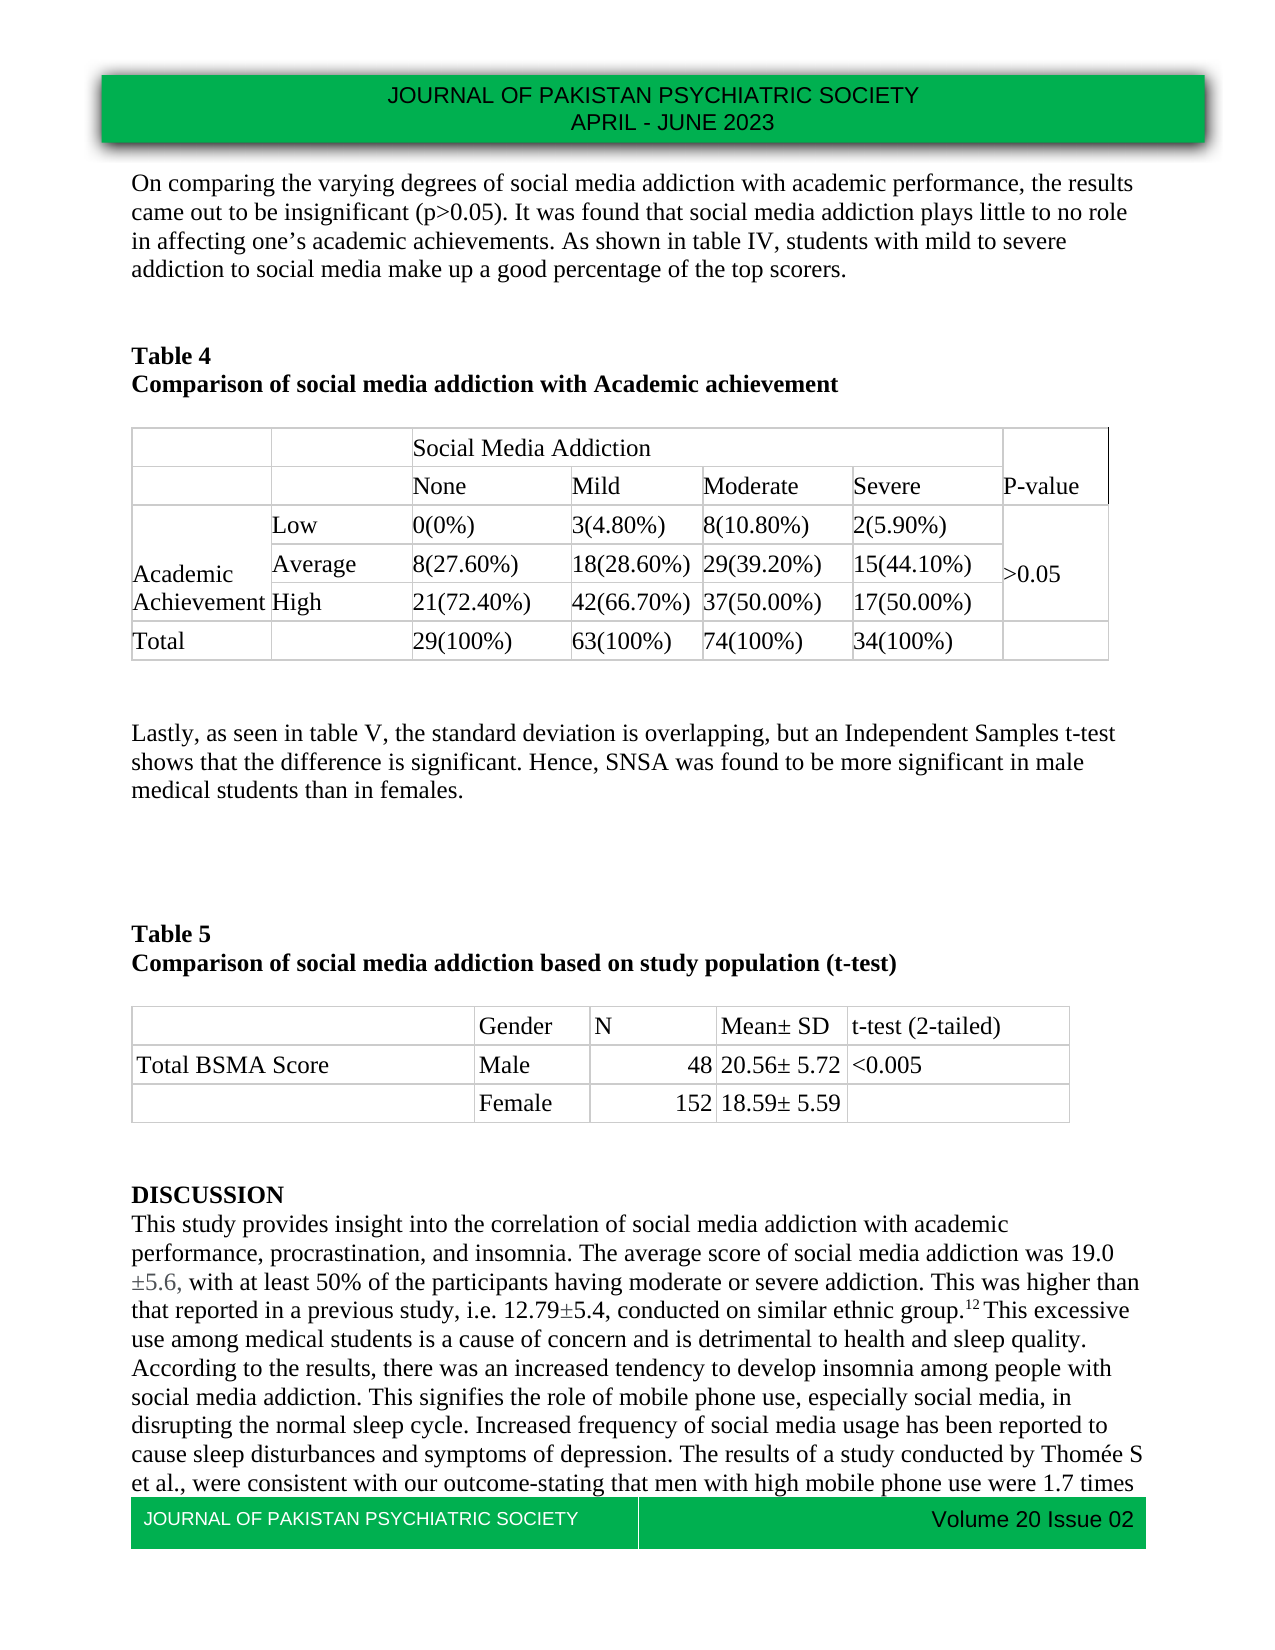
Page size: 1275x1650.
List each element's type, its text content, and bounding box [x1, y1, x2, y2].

table_cell 29(39.20%) [704, 545, 852, 582]
table_header [272, 429, 412, 466]
table_cell 8(10.80%) [704, 506, 852, 543]
table_cell 63(100%) [572, 622, 702, 659]
table_header P-value [1004, 429, 1108, 504]
table_cell Moderate [704, 467, 852, 504]
table_cell [1004, 622, 1108, 659]
table_cell 20.56± 5.72 [717, 1046, 847, 1083]
table_cell None [413, 467, 571, 504]
table_cell 3(4.80%) [572, 506, 702, 543]
table_cell Average [272, 545, 412, 582]
table_header [133, 1007, 474, 1044]
table_cell Low [272, 506, 412, 543]
table_cell 37(50.00%) [704, 583, 852, 620]
table_cell [848, 1085, 1069, 1121]
table_cell Female [475, 1085, 589, 1121]
text Table 5 [131, 919, 1146, 948]
table_cell Total [133, 622, 271, 659]
text This study provides insight into the correlation of social media addiction with academic performance, procrastination, and insomnia. The average score of social media addiction was 19.0 ±5.6, with at least 50% of the participants having moderate or severe addiction. This was higher than that reported in a previous study, i.e. 12.79±5.4, conducted on similar ethnic group.12 This excessive use among medical students is a cause of concern and is detrimental to health and sleep quality. [131, 1209, 1146, 1353]
table_cell 8(27.60%) [413, 545, 571, 582]
table_cell [272, 467, 412, 504]
text Comparison of social media addiction with Academic achievement [131, 369, 1146, 398]
table_cell <0.005 [848, 1046, 1069, 1083]
table_cell [272, 622, 412, 659]
table_cell 29(100%) [413, 622, 571, 659]
table_cell 34(100%) [854, 622, 1002, 659]
table_cell High [272, 583, 412, 620]
table_cell Total BSMA Score [133, 1046, 474, 1083]
text Comparison of social media addiction based on study population (t-test) [131, 948, 1146, 977]
table_cell 21(72.40%) [413, 583, 571, 620]
table_cell [133, 1085, 474, 1121]
table_cell 152 [591, 1085, 716, 1121]
text Table 4 [131, 341, 1146, 369]
table_header Mean± SD [717, 1007, 847, 1044]
table_cell 0(0%) [413, 506, 571, 543]
table_cell >0.05 [1004, 506, 1108, 620]
text On comparing the varying degrees of social media addiction with academic performance, the results came out to be insignificant (p>0.05). It was found that social media addiction plays little to no role in affecting one’s academic achievements. As shown in table IV, students with mild to severe addiction to social media make up a good percentage of the top scorers. [131, 162, 1146, 283]
table_header t-test (2-tailed) [848, 1007, 1069, 1044]
table_cell 18.59± 5.59 [717, 1085, 847, 1121]
text Lastly, as seen in table V, the standard deviation is overlapping, but an Independent Samples t-test shows that the difference is significant. Hence, SNSA was found to be more significant in male medical students than in females. [131, 718, 1146, 804]
table_cell 18(28.60%) [572, 545, 702, 582]
table_cell 48 [591, 1046, 716, 1083]
table_header [133, 429, 271, 466]
table_cell Severe [854, 467, 1002, 504]
table_header N [591, 1007, 716, 1044]
table_cell 17(50.00%) [854, 583, 1002, 620]
table_cell Male [475, 1046, 589, 1083]
table_cell 15(44.10%) [854, 545, 1002, 582]
text DISCUSSION [131, 1181, 1146, 1209]
table_cell 2(5.90%) [854, 506, 1002, 543]
table_cell Academic Achievement [133, 506, 271, 620]
table_cell 42(66.70%) [572, 583, 702, 620]
table_header Gender [475, 1007, 589, 1044]
table_cell [133, 467, 271, 504]
table_header Social Media Addiction [413, 429, 1002, 466]
table_cell 74(100%) [704, 622, 852, 659]
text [131, 1353, 1146, 1497]
table_cell Mild [572, 467, 702, 504]
